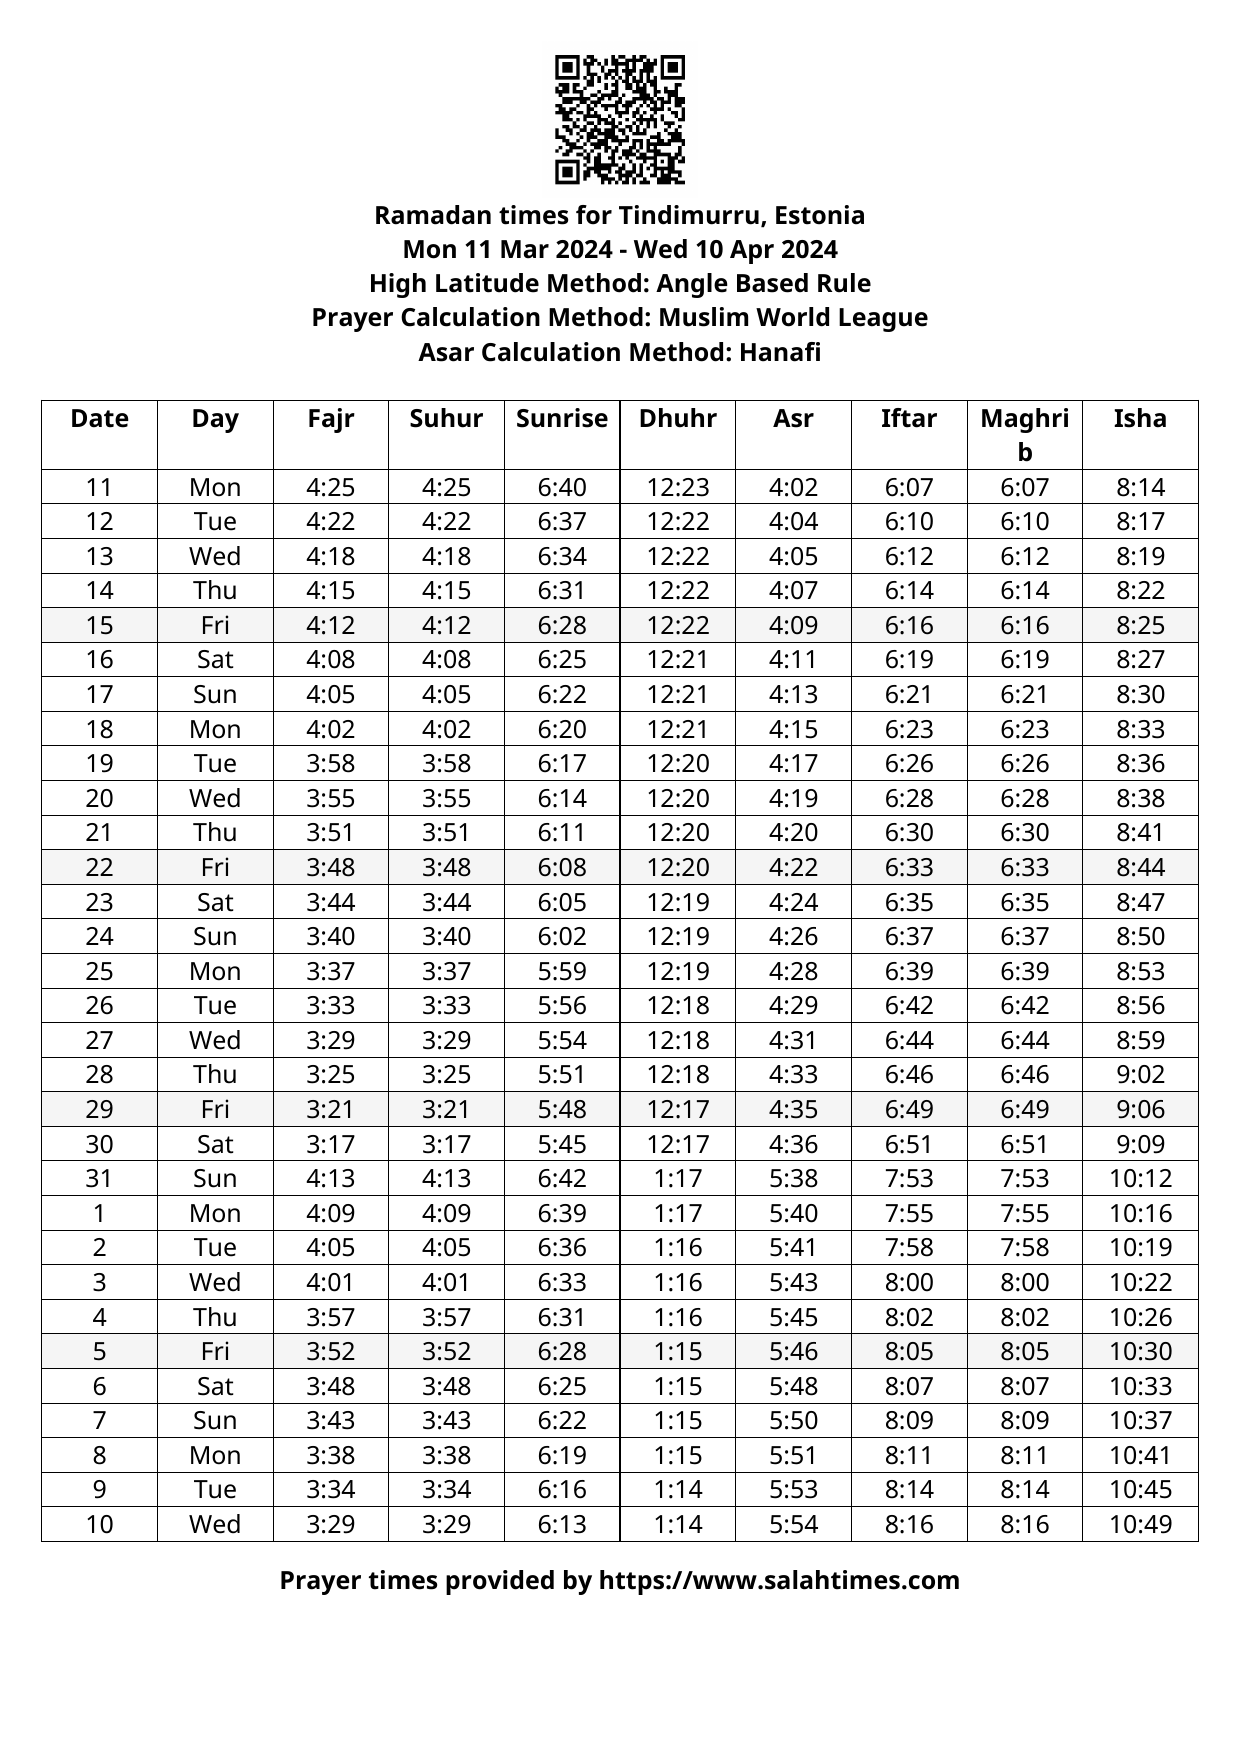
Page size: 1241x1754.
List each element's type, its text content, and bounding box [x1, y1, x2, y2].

table_cell 4:07 [736, 574, 851, 607]
table_cell 5:51 [736, 1438, 851, 1472]
table_cell 8:19 [1083, 539, 1198, 572]
table_cell 6:14 [505, 781, 619, 814]
table_cell 6:31 [505, 574, 619, 607]
table_cell 4:17 [736, 746, 851, 780]
table_cell 6 [42, 1369, 157, 1402]
table_cell 3:48 [389, 850, 504, 884]
table_cell 5:38 [736, 1161, 851, 1195]
table_cell 4:12 [274, 608, 388, 642]
table_cell 10:22 [1083, 1265, 1198, 1299]
table_cell 8:00 [968, 1265, 1082, 1299]
table_header Suhur [389, 401, 504, 469]
table_cell 9:02 [1083, 1058, 1198, 1091]
table_cell 5:54 [505, 1023, 619, 1057]
table_cell 6:08 [505, 850, 619, 884]
table_cell 12:17 [621, 1127, 735, 1160]
table_cell 6:05 [505, 885, 619, 918]
table_cell 3:57 [274, 1300, 388, 1333]
table_cell 12:17 [621, 1092, 735, 1126]
table_cell 7:55 [852, 1196, 967, 1229]
table_cell 6:39 [505, 1196, 619, 1229]
table_cell 3:37 [389, 954, 504, 987]
table_cell 6:23 [968, 712, 1082, 745]
table_cell 6:49 [852, 1092, 967, 1126]
table_cell Sun [158, 919, 273, 953]
table_cell 1:14 [621, 1507, 735, 1541]
table_cell 6:31 [505, 1300, 619, 1333]
table_cell 8:53 [1083, 954, 1198, 987]
table_cell 8:47 [1083, 885, 1198, 918]
table_cell 8:11 [968, 1438, 1082, 1472]
table_cell 4 [42, 1300, 157, 1333]
table_cell 4:25 [389, 470, 504, 503]
table_cell 5:45 [736, 1300, 851, 1333]
table_cell 3:34 [274, 1473, 388, 1506]
table_cell 9:06 [1083, 1092, 1198, 1126]
table_cell 12:22 [621, 574, 735, 607]
table_cell 6:40 [505, 470, 619, 503]
table_cell 4:36 [736, 1127, 851, 1160]
table_cell 4:05 [736, 539, 851, 572]
table_cell 3:40 [274, 919, 388, 953]
table_cell 6:12 [852, 539, 967, 572]
table_cell 6:07 [852, 470, 967, 503]
table_cell 4:02 [389, 712, 504, 745]
table_cell 12:21 [621, 712, 735, 745]
table_cell 5:48 [505, 1092, 619, 1126]
table_cell 3:25 [274, 1058, 388, 1091]
table_cell 4:18 [274, 539, 388, 572]
table_cell 10:30 [1083, 1334, 1198, 1368]
table_cell 8:00 [852, 1265, 967, 1299]
table_cell 6:22 [505, 1404, 619, 1437]
table_cell 8:27 [1083, 643, 1198, 676]
table_cell 6:10 [852, 504, 967, 538]
table_cell 6:39 [852, 954, 967, 987]
table_cell 1:15 [621, 1369, 735, 1402]
table_cell 10:12 [1083, 1161, 1198, 1195]
table_cell 22 [42, 850, 157, 884]
table_cell Fri [158, 850, 273, 884]
table_cell 6:02 [505, 919, 619, 953]
table_cell 14 [42, 574, 157, 607]
table_cell 1:14 [621, 1473, 735, 1506]
table_cell 12:23 [621, 470, 735, 503]
table_cell 6:33 [505, 1265, 619, 1299]
table_cell 4:08 [274, 643, 388, 676]
table_cell 4:12 [389, 608, 504, 642]
table_cell Wed [158, 539, 273, 572]
table_cell 10:49 [1083, 1507, 1198, 1541]
table_cell 4:25 [274, 470, 388, 503]
table_cell 12:18 [621, 1023, 735, 1057]
table_cell 12:20 [621, 816, 735, 849]
table_cell 7:55 [968, 1196, 1082, 1229]
table_cell 4:08 [389, 643, 504, 676]
table_cell 24 [42, 919, 157, 953]
table_cell 5:43 [736, 1265, 851, 1299]
table_cell 6:17 [505, 746, 619, 780]
table_cell 5:51 [505, 1058, 619, 1091]
table_header Isha [1083, 401, 1198, 469]
table_cell 8:14 [1083, 470, 1198, 503]
table_cell Mon [158, 1438, 273, 1472]
table_cell Wed [158, 1507, 273, 1541]
table_cell 4:18 [389, 539, 504, 572]
table_cell 8:50 [1083, 919, 1198, 953]
table_cell 6:30 [968, 816, 1082, 849]
table_cell 6:33 [968, 850, 1082, 884]
table_cell 5:56 [505, 989, 619, 1022]
table_cell 12:18 [621, 1058, 735, 1091]
table_cell 12:19 [621, 919, 735, 953]
table_cell 10:41 [1083, 1438, 1198, 1472]
table_cell 3:43 [389, 1404, 504, 1437]
table_cell Wed [158, 1265, 273, 1299]
table_cell 1:15 [621, 1334, 735, 1368]
table_cell 6:16 [505, 1473, 619, 1506]
text Prayer Calculation Method: Muslim World League [42, 300, 1198, 334]
table_cell Thu [158, 1300, 273, 1333]
table_cell 3 [42, 1265, 157, 1299]
table_cell 4:26 [736, 919, 851, 953]
table_cell 6:19 [852, 643, 967, 676]
table_cell 4:05 [389, 1231, 504, 1264]
table_cell 3:38 [274, 1438, 388, 1472]
table_cell 6:10 [968, 504, 1082, 538]
table_cell 3:48 [274, 850, 388, 884]
table_cell 29 [42, 1092, 157, 1126]
table_cell 12:18 [621, 989, 735, 1022]
table_cell 8:41 [1083, 816, 1198, 849]
table_cell 4:28 [736, 954, 851, 987]
table_cell 10:26 [1083, 1300, 1198, 1333]
table_cell 6:42 [968, 989, 1082, 1022]
table_cell Mon [158, 1196, 273, 1229]
table_cell 8:33 [1083, 712, 1198, 745]
table_cell 3:57 [389, 1300, 504, 1333]
table_cell 8:25 [1083, 608, 1198, 642]
table_cell 6:13 [505, 1507, 619, 1541]
table_cell 12:19 [621, 885, 735, 918]
table_cell 4:19 [736, 781, 851, 814]
table_cell 5:50 [736, 1404, 851, 1437]
table_cell 8:17 [1083, 504, 1198, 538]
table_cell 6:46 [852, 1058, 967, 1091]
table_cell 3:44 [274, 885, 388, 918]
table_cell 4:29 [736, 989, 851, 1022]
table_cell 3:37 [274, 954, 388, 987]
table_cell 6:19 [505, 1438, 619, 1472]
table_cell 6:51 [852, 1127, 967, 1160]
table_cell 12:19 [621, 954, 735, 987]
table_cell 8:07 [968, 1369, 1082, 1402]
table_header Maghrib [968, 401, 1082, 469]
table_cell 5:59 [505, 954, 619, 987]
table_cell 8:09 [852, 1404, 967, 1437]
table_cell 6:23 [852, 712, 967, 745]
table_cell Mon [158, 470, 273, 503]
table_cell 4:31 [736, 1023, 851, 1057]
table_header Iftar [852, 401, 967, 469]
table_cell 12:22 [621, 504, 735, 538]
table_cell 10:19 [1083, 1231, 1198, 1264]
table_cell Sat [158, 643, 273, 676]
table_cell Thu [158, 816, 273, 849]
table_cell 12:22 [621, 608, 735, 642]
table_cell 12:21 [621, 677, 735, 711]
table_cell 8 [42, 1438, 157, 1472]
table_cell Tue [158, 1473, 273, 1506]
table_cell 10:45 [1083, 1473, 1198, 1506]
table_cell 1:15 [621, 1438, 735, 1472]
table_header Date [42, 401, 157, 469]
table_cell 4:05 [389, 677, 504, 711]
table_cell 27 [42, 1023, 157, 1057]
table_cell Thu [158, 574, 273, 607]
table_cell 8:02 [968, 1300, 1082, 1333]
table_cell 1:15 [621, 1404, 735, 1437]
table_cell Sun [158, 677, 273, 711]
text Prayer times provided by https://www.salahtimes.com [42, 1563, 1198, 1597]
table_cell Tue [158, 504, 273, 538]
table_cell 4:15 [736, 712, 851, 745]
table_cell 6:49 [968, 1092, 1082, 1126]
table_cell Mon [158, 712, 273, 745]
table_cell Tue [158, 746, 273, 780]
table_cell Fri [158, 1334, 273, 1368]
table_cell 2 [42, 1231, 157, 1264]
table_cell 3:29 [274, 1023, 388, 1057]
table_cell 19 [42, 746, 157, 780]
table_cell 8:05 [852, 1334, 967, 1368]
table_cell Fri [158, 608, 273, 642]
table_cell 12:20 [621, 781, 735, 814]
table_cell 3:40 [389, 919, 504, 953]
table_cell Sun [158, 1404, 273, 1437]
table_cell 3:52 [389, 1334, 504, 1368]
table_cell 3:17 [274, 1127, 388, 1160]
table_cell Fri [158, 1092, 273, 1126]
table_cell 11 [42, 470, 157, 503]
table_cell 1 [42, 1196, 157, 1229]
table_cell 8:44 [1083, 850, 1198, 884]
table_cell Mon [158, 954, 273, 987]
table_cell 8:22 [1083, 574, 1198, 607]
table_cell Sun [158, 1161, 273, 1195]
text High Latitude Method: Angle Based Rule [42, 266, 1198, 300]
table_cell 7:53 [852, 1161, 967, 1195]
table_cell 5:41 [736, 1231, 851, 1264]
table_cell 30 [42, 1127, 157, 1160]
table_cell 8:30 [1083, 677, 1198, 711]
table_header Day [158, 401, 273, 469]
table_cell 31 [42, 1161, 157, 1195]
table_cell 6:26 [852, 746, 967, 780]
table_cell 7 [42, 1404, 157, 1437]
table_cell 5:48 [736, 1369, 851, 1402]
table_cell 6:36 [505, 1231, 619, 1264]
table_cell 4:35 [736, 1092, 851, 1126]
table_cell 6:28 [505, 608, 619, 642]
table_cell 6:28 [505, 1334, 619, 1368]
table_cell 3:48 [274, 1369, 388, 1402]
table_cell 6:25 [505, 1369, 619, 1402]
table_cell 3:17 [389, 1127, 504, 1160]
table_cell 6:14 [852, 574, 967, 607]
table_cell 12:22 [621, 539, 735, 572]
table_cell 4:13 [736, 677, 851, 711]
table_header Fajr [274, 401, 388, 469]
table_cell 8:09 [968, 1404, 1082, 1437]
table_cell Sat [158, 1369, 273, 1402]
table_cell 3:58 [389, 746, 504, 780]
table_cell 20 [42, 781, 157, 814]
table_cell 4:09 [274, 1196, 388, 1229]
table_cell 3:55 [389, 781, 504, 814]
table_cell 9 [42, 1473, 157, 1506]
table_cell 6:30 [852, 816, 967, 849]
table_cell 3:38 [389, 1438, 504, 1472]
table_cell 3:34 [389, 1473, 504, 1506]
table_cell 3:52 [274, 1334, 388, 1368]
text Ramadan times for Tindimurru, Estonia [42, 198, 1198, 232]
table_cell 6:33 [852, 850, 967, 884]
table_cell 26 [42, 989, 157, 1022]
table_cell 4:04 [736, 504, 851, 538]
table_cell 13 [42, 539, 157, 572]
table_header Asr [736, 401, 851, 469]
table_cell 17 [42, 677, 157, 711]
table_cell 8:05 [968, 1334, 1082, 1368]
table_cell 9:09 [1083, 1127, 1198, 1160]
table_cell 6:22 [505, 677, 619, 711]
table_cell 6:26 [968, 746, 1082, 780]
table_cell 4:09 [736, 608, 851, 642]
table_cell 6:21 [852, 677, 967, 711]
table_cell 4:02 [736, 470, 851, 503]
table_cell 4:22 [389, 504, 504, 538]
table_cell 12 [42, 504, 157, 538]
table_cell 4:13 [274, 1161, 388, 1195]
table_cell Thu [158, 1058, 273, 1091]
table_cell 4:01 [274, 1265, 388, 1299]
table_cell 4:11 [736, 643, 851, 676]
table_cell 4:01 [389, 1265, 504, 1299]
table_cell 6:37 [968, 919, 1082, 953]
table_cell 3:29 [389, 1023, 504, 1057]
table_cell 6:28 [852, 781, 967, 814]
table_cell 3:58 [274, 746, 388, 780]
table_cell 8:14 [968, 1473, 1082, 1506]
table_cell 5:40 [736, 1196, 851, 1229]
table_cell 3:33 [389, 989, 504, 1022]
table_cell 3:33 [274, 989, 388, 1022]
table_cell 6:11 [505, 816, 619, 849]
table_cell 8:36 [1083, 746, 1198, 780]
table_cell 4:02 [274, 712, 388, 745]
table_cell 7:53 [968, 1161, 1082, 1195]
table_cell 6:42 [852, 989, 967, 1022]
table_cell 4:15 [389, 574, 504, 607]
table_cell 6:16 [968, 608, 1082, 642]
table_cell 6:25 [505, 643, 619, 676]
table_cell 6:51 [968, 1127, 1082, 1160]
text Mon 11 Mar 2024 - Wed 10 Apr 2024 [42, 232, 1198, 266]
table_cell Sat [158, 1127, 273, 1160]
table_cell 6:37 [852, 919, 967, 953]
table_cell Wed [158, 1023, 273, 1057]
table_cell 6:39 [968, 954, 1082, 987]
table_cell 10:37 [1083, 1404, 1198, 1437]
table_cell 4:33 [736, 1058, 851, 1091]
table_cell 10:16 [1083, 1196, 1198, 1229]
table_cell 5:45 [505, 1127, 619, 1160]
table_cell 4:13 [389, 1161, 504, 1195]
table_cell 3:43 [274, 1404, 388, 1437]
table_cell 6:20 [505, 712, 619, 745]
table_cell 4:22 [274, 504, 388, 538]
table_cell 8:11 [852, 1438, 967, 1472]
table_cell 3:55 [274, 781, 388, 814]
table_cell 21 [42, 816, 157, 849]
table_cell 16 [42, 643, 157, 676]
table_cell 15 [42, 608, 157, 642]
table_cell 6:37 [505, 504, 619, 538]
table_cell 3:44 [389, 885, 504, 918]
table_cell 8:56 [1083, 989, 1198, 1022]
table_cell 1:16 [621, 1231, 735, 1264]
table_cell 10:33 [1083, 1369, 1198, 1402]
table_cell 6:42 [505, 1161, 619, 1195]
table_cell 5:53 [736, 1473, 851, 1506]
table_cell 3:29 [274, 1507, 388, 1541]
table_cell 3:21 [274, 1092, 388, 1126]
table_cell 4:24 [736, 885, 851, 918]
table_cell 8:16 [852, 1507, 967, 1541]
table_cell 8:14 [852, 1473, 967, 1506]
table_cell 4:05 [274, 677, 388, 711]
table_cell 8:38 [1083, 781, 1198, 814]
table_cell 23 [42, 885, 157, 918]
table_cell 25 [42, 954, 157, 987]
table_cell 4:05 [274, 1231, 388, 1264]
table_cell 3:21 [389, 1092, 504, 1126]
table_cell 5:54 [736, 1507, 851, 1541]
table_cell 10 [42, 1507, 157, 1541]
table_cell 3:51 [389, 816, 504, 849]
table_cell 1:16 [621, 1300, 735, 1333]
table_cell 4:09 [389, 1196, 504, 1229]
table_cell 8:16 [968, 1507, 1082, 1541]
table_cell 6:44 [968, 1023, 1082, 1057]
table_cell 3:48 [389, 1369, 504, 1402]
table_cell 1:17 [621, 1161, 735, 1195]
table_cell 1:17 [621, 1196, 735, 1229]
text Asar Calculation Method: Hanafi [42, 334, 1198, 368]
table_cell 7:58 [852, 1231, 967, 1264]
table_cell 6:35 [852, 885, 967, 918]
picture [542, 41, 699, 198]
table_cell 7:58 [968, 1231, 1082, 1264]
table_cell 12:20 [621, 746, 735, 780]
table_cell 6:14 [968, 574, 1082, 607]
table_cell Tue [158, 989, 273, 1022]
table_cell 6:35 [968, 885, 1082, 918]
table_cell 28 [42, 1058, 157, 1091]
table_cell 8:07 [852, 1369, 967, 1402]
table_cell 6:07 [968, 470, 1082, 503]
table_cell 6:21 [968, 677, 1082, 711]
table_cell 6:16 [852, 608, 967, 642]
table_cell Tue [158, 1231, 273, 1264]
table_cell Sat [158, 885, 273, 918]
table_cell 8:02 [852, 1300, 967, 1333]
table_cell 3:51 [274, 816, 388, 849]
table_cell 8:59 [1083, 1023, 1198, 1057]
table_cell 6:46 [968, 1058, 1082, 1091]
table_cell 5:46 [736, 1334, 851, 1368]
table_cell 6:19 [968, 643, 1082, 676]
table_header Sunrise [505, 401, 619, 469]
table_cell Wed [158, 781, 273, 814]
table_cell 6:44 [852, 1023, 967, 1057]
table_cell 6:12 [968, 539, 1082, 572]
table_header Dhuhr [621, 401, 735, 469]
table_cell 1:16 [621, 1265, 735, 1299]
table_cell 4:15 [274, 574, 388, 607]
table_cell 18 [42, 712, 157, 745]
table_cell 5 [42, 1334, 157, 1368]
table_cell 4:22 [736, 850, 851, 884]
table_cell 6:34 [505, 539, 619, 572]
table_cell 3:29 [389, 1507, 504, 1541]
table_cell 12:21 [621, 643, 735, 676]
table_cell 3:25 [389, 1058, 504, 1091]
table_cell 4:20 [736, 816, 851, 849]
table_cell 6:28 [968, 781, 1082, 814]
table_cell 12:20 [621, 850, 735, 884]
